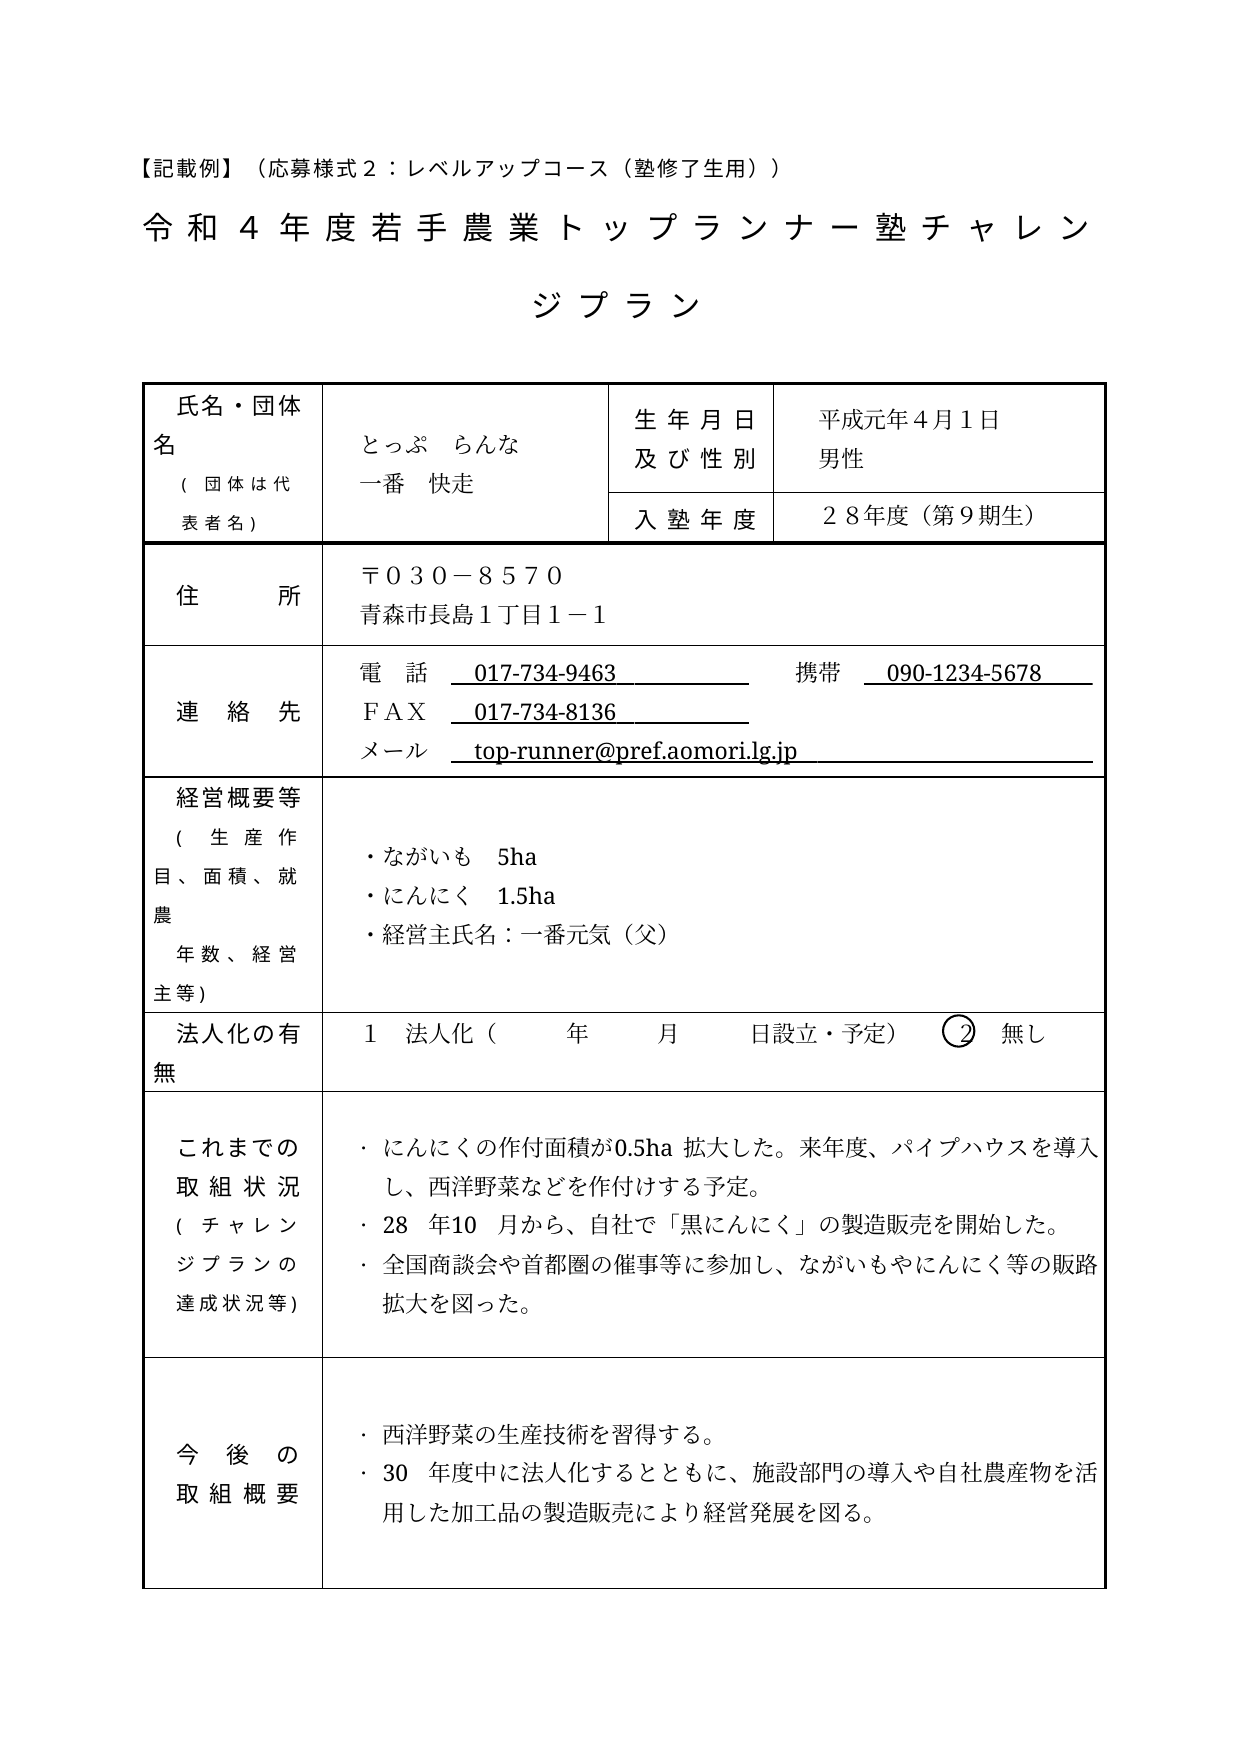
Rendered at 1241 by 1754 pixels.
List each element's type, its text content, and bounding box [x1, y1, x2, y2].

text 【記載例】（応募様式２：レベルアップコース（塾修了生用）） [130, 148, 1116, 187]
table_cell 経営概要等 (生産作目、面積、就農 年数、経営主等) [145, 778, 322, 1012]
table_cell ２８年度（第９期生） [774, 493, 1104, 541]
table_cell 西洋野菜の生産技術を習得する。 30年度中に法人化するとともに、施設部門の導入や自社農産物を活用した加工品の製造販売により経営発展を図る。 [323, 1358, 1104, 1587]
table_cell にんにくの作付面積が0.5ha拡大した。来年度、パイプハウスを導入し、西洋野菜などを作付けする予定。 28年10月から、自社で「黒にんにく」の製造販売を開始した。 全国商談会や首都圏の催事等に参加し、ながいもやにんにく等の販路拡大を図った。 [323, 1092, 1104, 1357]
table_cell 入塾年度 [609, 493, 773, 541]
table_cell 連絡先 [145, 646, 322, 776]
table_cell 電 話 017-734-9463 携帯 090-1234-5678 ＦＡＸ 017-734-8136 メール top-runner@pref.aomori.lg.jp [323, 646, 1104, 776]
table_cell 住所 [145, 545, 322, 644]
table_header とっぷ らんな 一番 快走 [323, 385, 608, 541]
table_cell 〒０３０－８５７０ 青森市長島１丁目１－１ [323, 545, 1104, 644]
text 令和４年度若手農業トップランナー塾チャレンジプラン [130, 187, 1116, 343]
table_header 氏名・団体名 (団体は代表者名) [145, 385, 322, 541]
table_cell 法人化の有無 [145, 1013, 322, 1091]
table_header 生年月日 及び性別 [609, 385, 773, 492]
table_cell ・ながいも 5ha ・にんにく 1.5ha ・経営主氏名：一番元気（父） [323, 778, 1104, 1012]
table_cell １ 法人化（ 年 月 日設立・予定） ２ 無し [323, 1013, 1104, 1091]
table_cell 今後の 取組概要 [145, 1358, 322, 1587]
table_cell これまでの 取組状況 (チャレンジプランの達成状況等) [145, 1092, 322, 1357]
table_header 平成元年４月１日 男性 [774, 385, 1104, 492]
